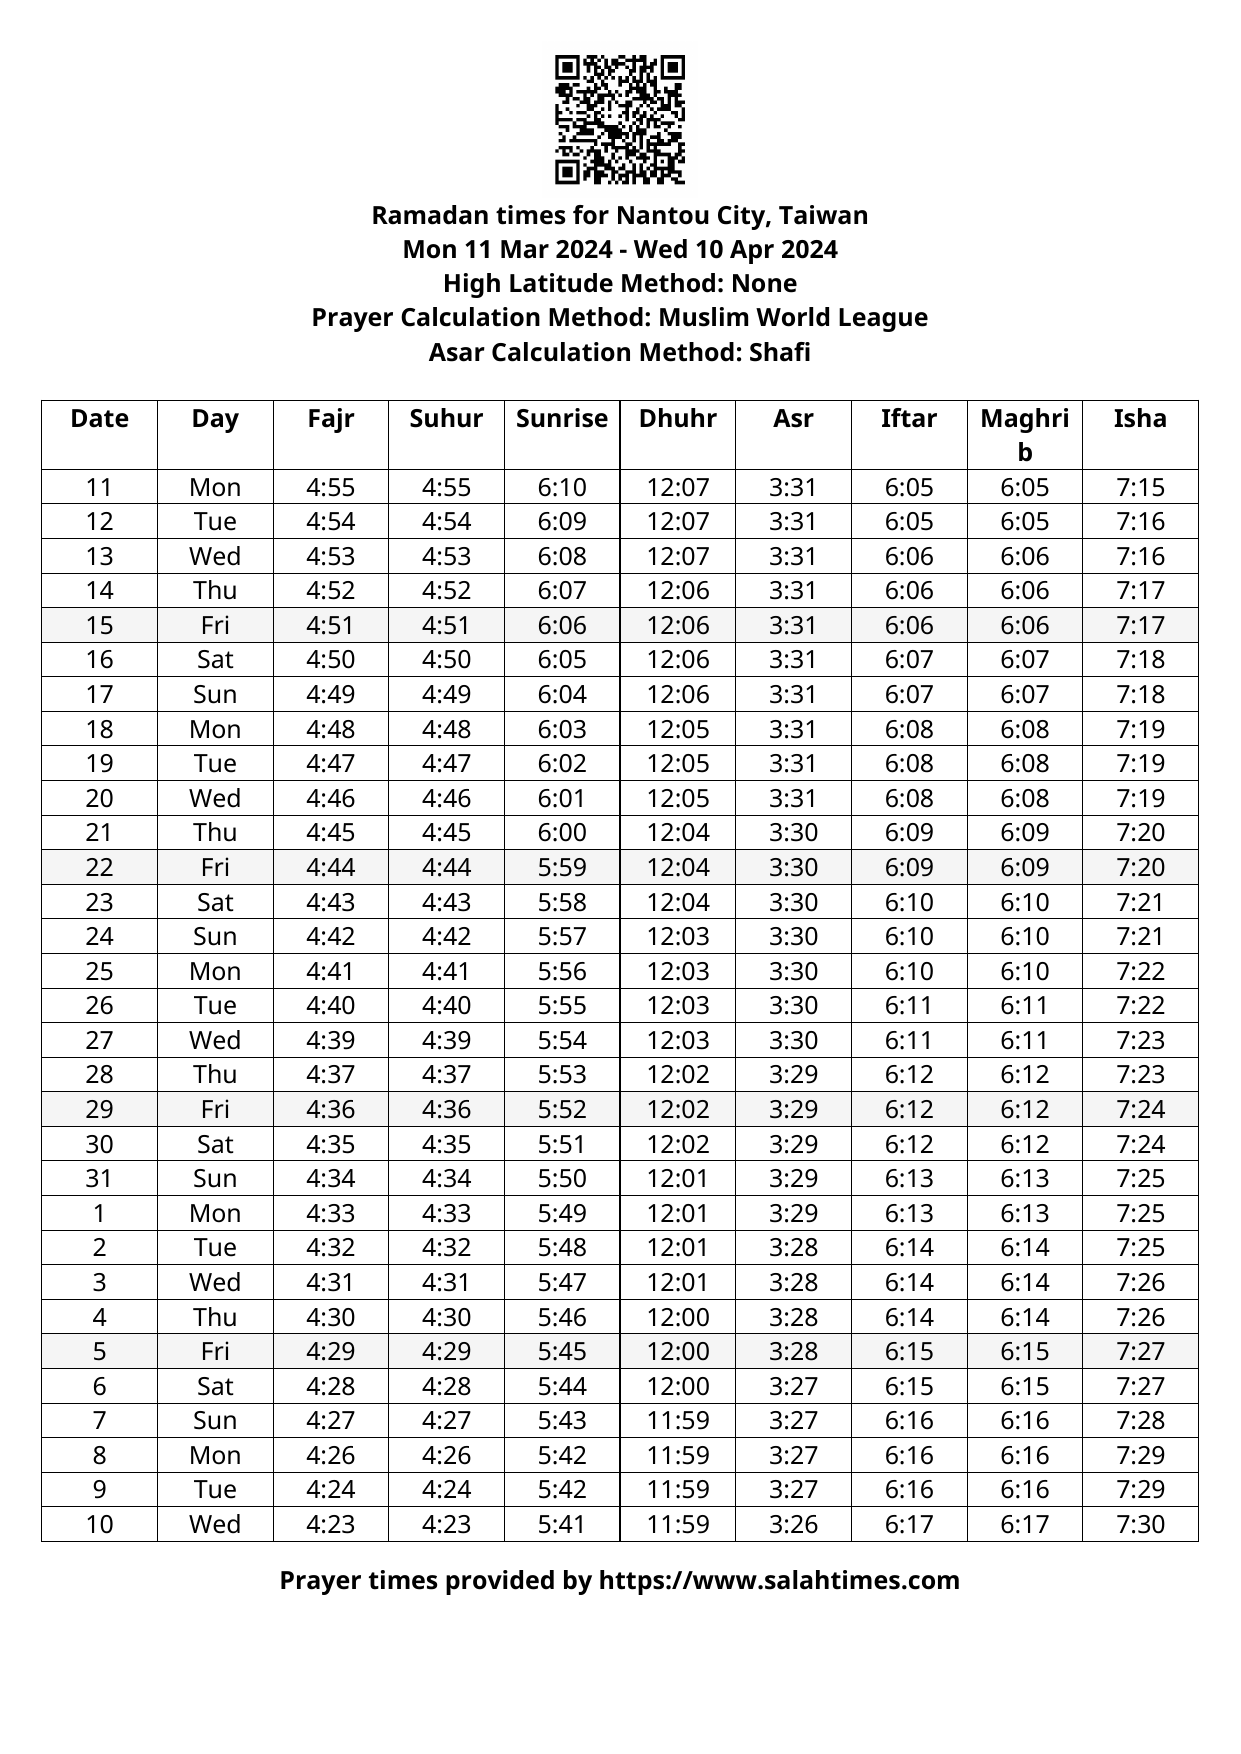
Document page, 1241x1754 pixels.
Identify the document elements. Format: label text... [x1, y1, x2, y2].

table_cell 6:14 [852, 1265, 967, 1299]
table_cell 4:44 [274, 850, 388, 884]
text Prayer times provided by https://www.salahtimes.com [42, 1563, 1198, 1597]
table_cell Mon [158, 1196, 273, 1229]
table_header Isha [1083, 401, 1198, 469]
table_cell 12:02 [621, 1092, 735, 1126]
table_cell 4:44 [389, 850, 504, 884]
table_cell 4:45 [274, 816, 388, 849]
table_cell Thu [158, 574, 273, 607]
table_cell 8 [42, 1438, 157, 1472]
table_cell 3:28 [736, 1265, 851, 1299]
table_cell 28 [42, 1058, 157, 1091]
table_cell 4:29 [389, 1334, 504, 1368]
table_cell 4:28 [389, 1369, 504, 1402]
table_cell 2 [42, 1231, 157, 1264]
table_cell 17 [42, 677, 157, 711]
table_cell 7:17 [1083, 608, 1198, 642]
table_cell 6:12 [968, 1127, 1082, 1160]
table_cell 4 [42, 1300, 157, 1333]
table_cell 7:27 [1083, 1369, 1198, 1402]
table_cell 11:59 [621, 1438, 735, 1472]
table_cell 3:29 [736, 1161, 851, 1195]
table_cell 4:55 [389, 470, 504, 503]
table_cell Wed [158, 1023, 273, 1057]
table_cell 4:53 [274, 539, 388, 572]
table_cell Thu [158, 1058, 273, 1091]
table_cell 12:07 [621, 504, 735, 538]
table_cell 3:26 [736, 1507, 851, 1541]
table_cell 7:18 [1083, 677, 1198, 711]
table_cell 6:08 [968, 746, 1082, 780]
table_cell 7:15 [1083, 470, 1198, 503]
table_cell 12:01 [621, 1265, 735, 1299]
table_cell 12:01 [621, 1196, 735, 1229]
table_cell 4:51 [274, 608, 388, 642]
table_cell 18 [42, 712, 157, 745]
table_cell 4:49 [274, 677, 388, 711]
table_cell 3:29 [736, 1058, 851, 1091]
table_cell 3:30 [736, 989, 851, 1022]
table_cell 12:02 [621, 1127, 735, 1160]
table_cell 3:31 [736, 608, 851, 642]
table_cell 4:39 [389, 1023, 504, 1057]
table_cell 6:08 [968, 781, 1082, 814]
text Prayer Calculation Method: Muslim World League [42, 300, 1198, 334]
table_cell 27 [42, 1023, 157, 1057]
table_cell 5 [42, 1334, 157, 1368]
table_cell 12:07 [621, 539, 735, 572]
table_cell Mon [158, 712, 273, 745]
table_cell Tue [158, 1473, 273, 1506]
table_cell 24 [42, 919, 157, 953]
table_cell 4:40 [274, 989, 388, 1022]
table_cell 6:05 [505, 643, 619, 676]
table_cell 7:28 [1083, 1404, 1198, 1437]
text Asar Calculation Method: Shafi [42, 334, 1198, 368]
table_cell 6:06 [505, 608, 619, 642]
table_cell 6:05 [852, 470, 967, 503]
table_cell 5:46 [505, 1300, 619, 1333]
table_cell 12:07 [621, 470, 735, 503]
table_cell 3:30 [736, 885, 851, 918]
table_cell 5:42 [505, 1473, 619, 1506]
table_cell 11:59 [621, 1507, 735, 1541]
table_cell 3:28 [736, 1300, 851, 1333]
table_cell 3:27 [736, 1438, 851, 1472]
table_cell 6:03 [505, 712, 619, 745]
table_cell 7:18 [1083, 643, 1198, 676]
table_cell 7:19 [1083, 746, 1198, 780]
table_cell 6:07 [505, 574, 619, 607]
table_cell 4:37 [389, 1058, 504, 1091]
table_cell 4:33 [389, 1196, 504, 1229]
table_header Day [158, 401, 273, 469]
table_cell 12:01 [621, 1161, 735, 1195]
table_cell 6:07 [968, 643, 1082, 676]
table_cell 20 [42, 781, 157, 814]
table_cell 7:25 [1083, 1231, 1198, 1264]
table_cell 4:33 [274, 1196, 388, 1229]
table_cell 4:51 [389, 608, 504, 642]
table_cell 4:42 [389, 919, 504, 953]
table_cell 4:54 [274, 504, 388, 538]
table_cell 3:31 [736, 470, 851, 503]
table_cell 3:31 [736, 574, 851, 607]
table_cell 12:06 [621, 608, 735, 642]
table_cell 6:14 [852, 1231, 967, 1264]
table_cell 12:06 [621, 643, 735, 676]
table_header Date [42, 401, 157, 469]
table_cell 3:31 [736, 712, 851, 745]
table_cell 6:06 [852, 539, 967, 572]
table_cell 5:57 [505, 919, 619, 953]
table_cell Sat [158, 643, 273, 676]
table_cell 23 [42, 885, 157, 918]
table_cell Mon [158, 470, 273, 503]
table_cell 7:24 [1083, 1127, 1198, 1160]
table_cell 6:14 [968, 1231, 1082, 1264]
table_cell 4:48 [274, 712, 388, 745]
table_cell 4:50 [389, 643, 504, 676]
table_cell Tue [158, 746, 273, 780]
table_cell 6:10 [852, 919, 967, 953]
table_cell 6:12 [852, 1092, 967, 1126]
table_cell 5:53 [505, 1058, 619, 1091]
table_cell 11:59 [621, 1404, 735, 1437]
table_cell 4:30 [274, 1300, 388, 1333]
table_cell 7:23 [1083, 1058, 1198, 1091]
text Mon 11 Mar 2024 - Wed 10 Apr 2024 [42, 232, 1198, 266]
table_cell 9 [42, 1473, 157, 1506]
table_cell 6:13 [852, 1161, 967, 1195]
table_cell 6:08 [968, 712, 1082, 745]
table_cell Wed [158, 781, 273, 814]
table_cell 6:13 [968, 1196, 1082, 1229]
table_cell 7:22 [1083, 989, 1198, 1022]
table_cell 6:07 [968, 677, 1082, 711]
table_cell 3 [42, 1265, 157, 1299]
table_cell 6:16 [852, 1473, 967, 1506]
table_cell 4:36 [389, 1092, 504, 1126]
text Ramadan times for Nantou City, Taiwan [42, 198, 1198, 232]
table_cell 6:16 [968, 1404, 1082, 1437]
table_cell 4:40 [389, 989, 504, 1022]
table_cell 4:27 [274, 1404, 388, 1437]
table_cell 7:21 [1083, 885, 1198, 918]
table_cell 3:29 [736, 1092, 851, 1126]
table_cell Sun [158, 677, 273, 711]
table_cell 3:30 [736, 816, 851, 849]
table_cell 3:31 [736, 539, 851, 572]
table_cell 6:17 [852, 1507, 967, 1541]
table_cell 5:48 [505, 1231, 619, 1264]
table_cell 4:46 [274, 781, 388, 814]
table_cell 4:46 [389, 781, 504, 814]
table_cell 6:04 [505, 677, 619, 711]
table_cell 6:16 [852, 1404, 967, 1437]
table_cell Sat [158, 1127, 273, 1160]
table_cell 13 [42, 539, 157, 572]
table_cell 12:04 [621, 816, 735, 849]
table_cell 4:34 [274, 1161, 388, 1195]
table_cell 4:26 [389, 1438, 504, 1472]
table_cell 3:28 [736, 1334, 851, 1368]
table_cell 14 [42, 574, 157, 607]
table_cell 7 [42, 1404, 157, 1437]
table_cell 12:03 [621, 989, 735, 1022]
table_cell 21 [42, 816, 157, 849]
table_cell 6:10 [852, 954, 967, 987]
table_cell 7:19 [1083, 781, 1198, 814]
table_cell 4:32 [274, 1231, 388, 1264]
table_cell 6:00 [505, 816, 619, 849]
table_cell 6:16 [968, 1473, 1082, 1506]
table_cell 6:16 [852, 1438, 967, 1472]
table_cell 4:50 [274, 643, 388, 676]
table_cell 10 [42, 1507, 157, 1541]
table_cell 4:34 [389, 1161, 504, 1195]
table_cell 12:03 [621, 1023, 735, 1057]
table_cell 4:54 [389, 504, 504, 538]
table_cell 7:19 [1083, 712, 1198, 745]
table_cell 3:30 [736, 919, 851, 953]
table_cell 4:49 [389, 677, 504, 711]
table_cell 4:30 [389, 1300, 504, 1333]
table_cell 25 [42, 954, 157, 987]
table_cell 4:35 [274, 1127, 388, 1160]
table_cell 19 [42, 746, 157, 780]
table_cell 3:30 [736, 850, 851, 884]
table_cell 12:05 [621, 746, 735, 780]
table_cell 5:44 [505, 1369, 619, 1402]
table_cell 4:24 [274, 1473, 388, 1506]
table_cell 4:32 [389, 1231, 504, 1264]
table_cell 22 [42, 850, 157, 884]
table_cell Fri [158, 850, 273, 884]
table_cell Wed [158, 539, 273, 572]
table_cell 7:20 [1083, 850, 1198, 884]
table_cell Tue [158, 989, 273, 1022]
table_cell 3:27 [736, 1404, 851, 1437]
table_cell 7:26 [1083, 1300, 1198, 1333]
table_cell 4:31 [389, 1265, 504, 1299]
table_cell 5:49 [505, 1196, 619, 1229]
table_cell 4:48 [389, 712, 504, 745]
text High Latitude Method: None [42, 266, 1198, 300]
table_cell 3:30 [736, 954, 851, 987]
table_cell 3:31 [736, 643, 851, 676]
table_cell Thu [158, 1300, 273, 1333]
table_cell 3:29 [736, 1196, 851, 1229]
table_cell 3:31 [736, 781, 851, 814]
table_cell 7:25 [1083, 1196, 1198, 1229]
table_cell 3:31 [736, 746, 851, 780]
table_cell 12:06 [621, 677, 735, 711]
table_cell 6:08 [852, 781, 967, 814]
table_cell 26 [42, 989, 157, 1022]
table_cell 5:42 [505, 1438, 619, 1472]
table_cell 5:54 [505, 1023, 619, 1057]
table_cell Tue [158, 1231, 273, 1264]
table_cell 4:26 [274, 1438, 388, 1472]
table_cell 6:12 [968, 1092, 1082, 1126]
table_cell 4:39 [274, 1023, 388, 1057]
table_cell 6 [42, 1369, 157, 1402]
table_cell Tue [158, 504, 273, 538]
table_cell 6:08 [505, 539, 619, 572]
table_cell 6:06 [968, 574, 1082, 607]
table_cell Fri [158, 1092, 273, 1126]
table_cell 11:59 [621, 1473, 735, 1506]
table_cell 4:31 [274, 1265, 388, 1299]
table_cell 6:11 [852, 1023, 967, 1057]
table_cell 4:43 [274, 885, 388, 918]
table_cell 11 [42, 470, 157, 503]
table_cell 6:15 [968, 1369, 1082, 1402]
table_cell 5:55 [505, 989, 619, 1022]
table_cell 6:10 [505, 470, 619, 503]
table_cell 12:05 [621, 781, 735, 814]
table_cell 6:05 [968, 470, 1082, 503]
table_header Sunrise [505, 401, 619, 469]
table_cell 6:12 [852, 1127, 967, 1160]
table_cell 3:28 [736, 1231, 851, 1264]
table_cell 6:11 [968, 989, 1082, 1022]
table_cell 5:52 [505, 1092, 619, 1126]
table_cell 7:26 [1083, 1265, 1198, 1299]
table_cell 6:10 [968, 919, 1082, 953]
table_cell 6:15 [852, 1334, 967, 1368]
table_cell 5:51 [505, 1127, 619, 1160]
table_cell 6:14 [968, 1300, 1082, 1333]
table_cell 5:43 [505, 1404, 619, 1437]
table_cell Thu [158, 816, 273, 849]
table_cell 6:08 [852, 712, 967, 745]
table_cell 6:12 [968, 1058, 1082, 1091]
table_cell 7:29 [1083, 1473, 1198, 1506]
table_cell 6:11 [852, 989, 967, 1022]
table_cell 6:11 [968, 1023, 1082, 1057]
table_cell 6:12 [852, 1058, 967, 1091]
table_cell 15 [42, 608, 157, 642]
table_cell 5:56 [505, 954, 619, 987]
table_cell 12:06 [621, 574, 735, 607]
table_cell 12:00 [621, 1369, 735, 1402]
table_cell Sat [158, 1369, 273, 1402]
table_cell 4:23 [274, 1507, 388, 1541]
table_cell 6:09 [968, 850, 1082, 884]
table_cell 4:24 [389, 1473, 504, 1506]
table_cell 6:10 [968, 954, 1082, 987]
table_cell 12:02 [621, 1058, 735, 1091]
table_cell 4:23 [389, 1507, 504, 1541]
table_cell 6:15 [852, 1369, 967, 1402]
table_cell 7:16 [1083, 504, 1198, 538]
table_header Iftar [852, 401, 967, 469]
table_cell 4:43 [389, 885, 504, 918]
table_cell 12:03 [621, 919, 735, 953]
table_cell 7:16 [1083, 539, 1198, 572]
picture [542, 41, 699, 198]
table_cell 6:10 [968, 885, 1082, 918]
table_cell 3:30 [736, 1023, 851, 1057]
table_cell 5:50 [505, 1161, 619, 1195]
table_cell 7:27 [1083, 1334, 1198, 1368]
table_cell 6:14 [852, 1300, 967, 1333]
table_cell 5:45 [505, 1334, 619, 1368]
table_cell 4:45 [389, 816, 504, 849]
table_cell 7:30 [1083, 1507, 1198, 1541]
table_cell 6:09 [852, 850, 967, 884]
table_cell 5:47 [505, 1265, 619, 1299]
table_cell 4:53 [389, 539, 504, 572]
table_cell 6:07 [852, 643, 967, 676]
table_cell 29 [42, 1092, 157, 1126]
table_cell 7:21 [1083, 919, 1198, 953]
table_cell 7:17 [1083, 574, 1198, 607]
table_cell Wed [158, 1507, 273, 1541]
table_cell 3:29 [736, 1127, 851, 1160]
table_cell 12:05 [621, 712, 735, 745]
table_cell 7:25 [1083, 1161, 1198, 1195]
table_cell 6:13 [968, 1161, 1082, 1195]
table_cell 12:04 [621, 850, 735, 884]
table_cell 4:29 [274, 1334, 388, 1368]
table_cell Fri [158, 608, 273, 642]
table_cell 6:06 [968, 539, 1082, 572]
table_cell Sat [158, 885, 273, 918]
table_cell 31 [42, 1161, 157, 1195]
table_cell 4:52 [389, 574, 504, 607]
table_cell 30 [42, 1127, 157, 1160]
table_cell 4:42 [274, 919, 388, 953]
table_cell 7:24 [1083, 1092, 1198, 1126]
table_cell Wed [158, 1265, 273, 1299]
table_cell 6:16 [968, 1438, 1082, 1472]
table_cell Mon [158, 1438, 273, 1472]
table_cell 3:31 [736, 504, 851, 538]
table_cell 4:27 [389, 1404, 504, 1437]
table_cell 5:59 [505, 850, 619, 884]
table_cell 4:52 [274, 574, 388, 607]
table_cell Sun [158, 1161, 273, 1195]
table_cell Fri [158, 1334, 273, 1368]
table_cell 5:41 [505, 1507, 619, 1541]
table_cell Sun [158, 919, 273, 953]
table_cell 6:06 [852, 574, 967, 607]
table_cell 12:01 [621, 1231, 735, 1264]
table_cell 6:14 [968, 1265, 1082, 1299]
table_cell 6:13 [852, 1196, 967, 1229]
table_header Dhuhr [621, 401, 735, 469]
table_cell 6:06 [852, 608, 967, 642]
table_cell 7:22 [1083, 954, 1198, 987]
table_cell 12:00 [621, 1300, 735, 1333]
table_cell 12:00 [621, 1334, 735, 1368]
table_cell 6:01 [505, 781, 619, 814]
table_cell 6:09 [505, 504, 619, 538]
table_header Suhur [389, 401, 504, 469]
table_cell 7:29 [1083, 1438, 1198, 1472]
table_cell 6:09 [852, 816, 967, 849]
table_cell Sun [158, 1404, 273, 1437]
table_cell 6:05 [852, 504, 967, 538]
table_cell 4:47 [389, 746, 504, 780]
table_cell 4:36 [274, 1092, 388, 1126]
table_cell 4:35 [389, 1127, 504, 1160]
table_cell 12:03 [621, 954, 735, 987]
table_cell 1 [42, 1196, 157, 1229]
table_cell 4:47 [274, 746, 388, 780]
table_cell 4:37 [274, 1058, 388, 1091]
table_cell 6:07 [852, 677, 967, 711]
table_cell 6:08 [852, 746, 967, 780]
table_cell 7:20 [1083, 816, 1198, 849]
table_cell 6:09 [968, 816, 1082, 849]
table_header Asr [736, 401, 851, 469]
table_cell 4:41 [274, 954, 388, 987]
table_cell 6:05 [968, 504, 1082, 538]
table_cell 6:02 [505, 746, 619, 780]
table_cell 4:55 [274, 470, 388, 503]
table_cell 7:23 [1083, 1023, 1198, 1057]
table_cell 4:41 [389, 954, 504, 987]
table_cell 12 [42, 504, 157, 538]
table_cell 12:04 [621, 885, 735, 918]
table_cell 4:28 [274, 1369, 388, 1402]
table_cell 6:17 [968, 1507, 1082, 1541]
table_cell 3:27 [736, 1369, 851, 1402]
table_cell Mon [158, 954, 273, 987]
table_cell 6:06 [968, 608, 1082, 642]
table_cell 6:15 [968, 1334, 1082, 1368]
table_header Maghrib [968, 401, 1082, 469]
table_cell 3:31 [736, 677, 851, 711]
table_cell 3:27 [736, 1473, 851, 1506]
table_cell 5:58 [505, 885, 619, 918]
table_cell 6:10 [852, 885, 967, 918]
table_cell 16 [42, 643, 157, 676]
table_header Fajr [274, 401, 388, 469]
